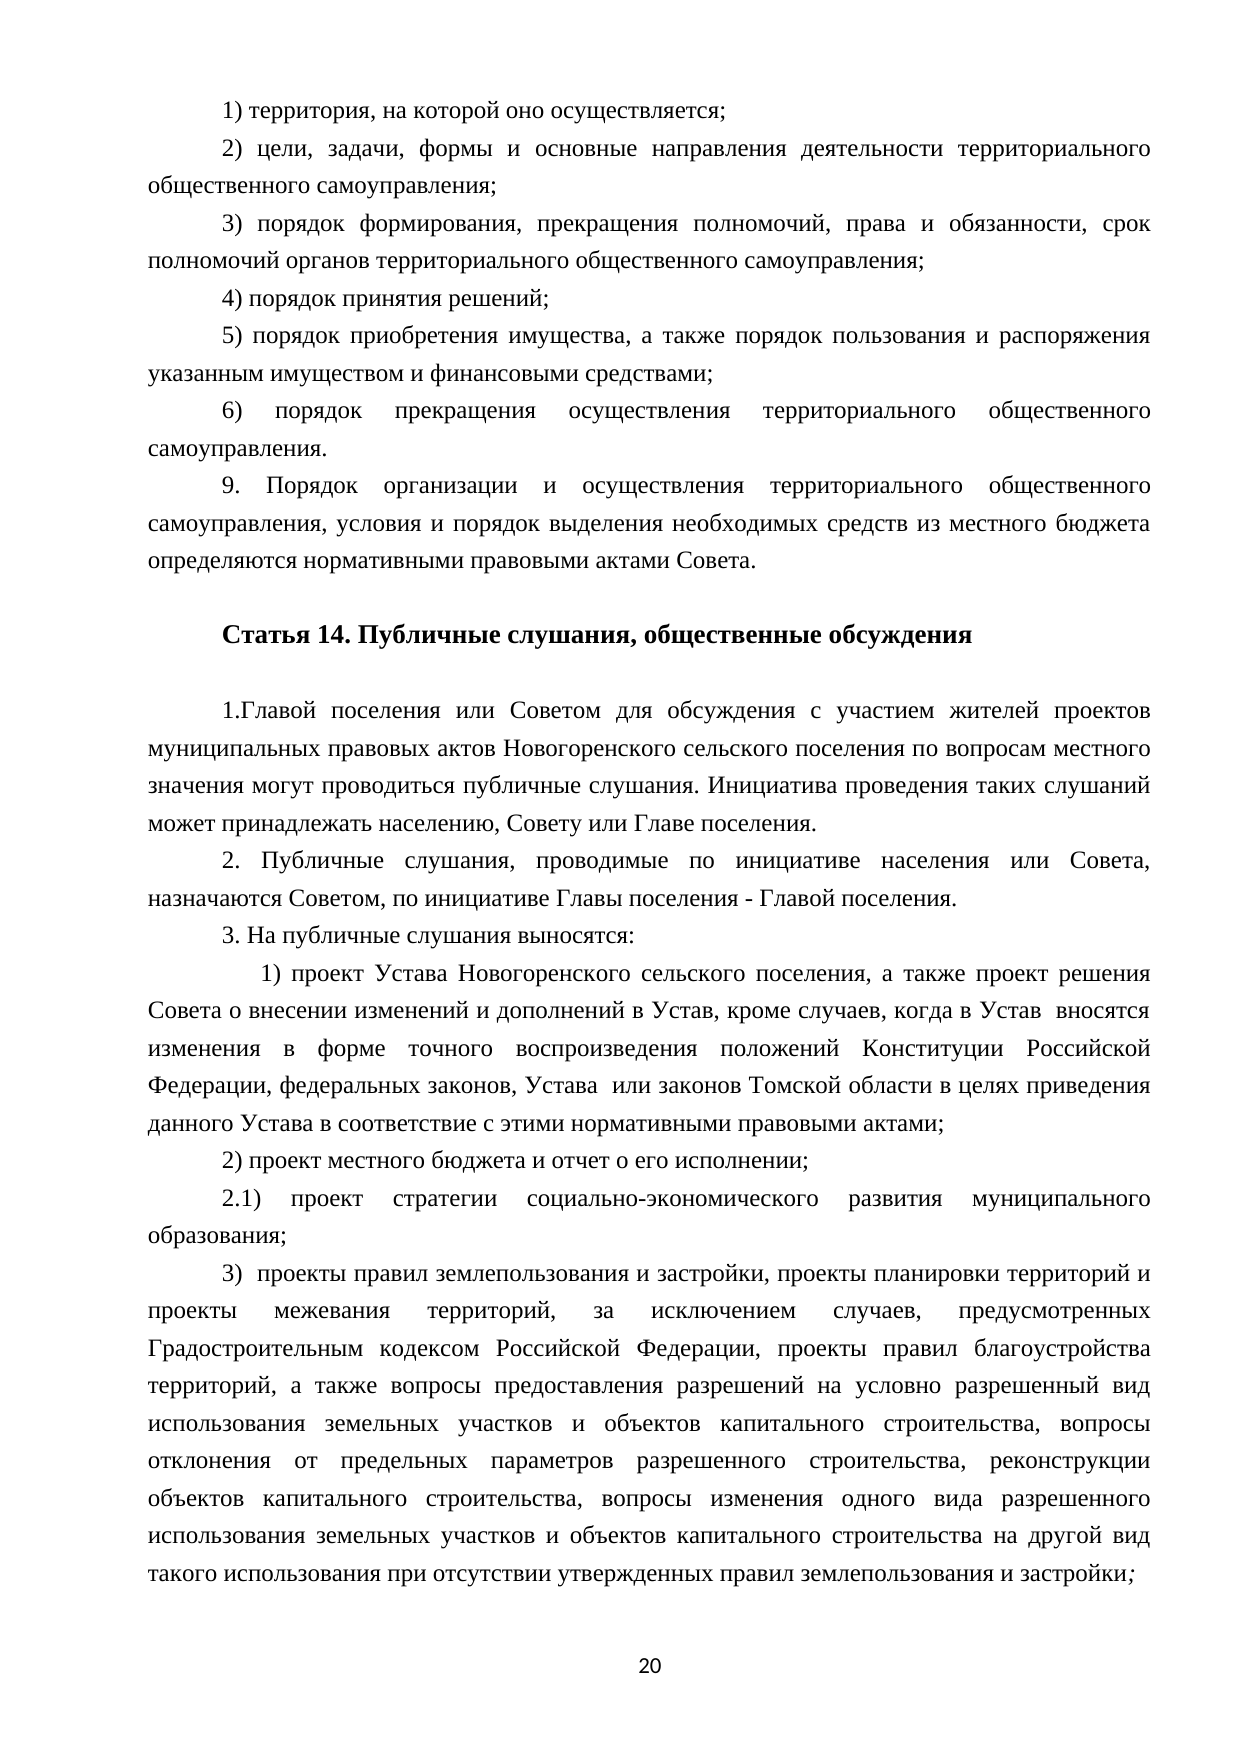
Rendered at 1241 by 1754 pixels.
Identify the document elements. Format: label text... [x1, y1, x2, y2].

text 2.1) проект стратегии социально-экономического развития муниципального образования; [148, 1176, 1152, 1251]
text 2. Публичные слушания, проводимые по инициативе населения или Совета, назначаются Советом, по инициативе Главы поселения - Главой поселения. [148, 839, 1152, 914]
text 1) территория, на которой оно осуществляется; [148, 89, 1152, 126]
text Статья 14. Публичные слушания, общественные обсуждения [148, 614, 1152, 651]
text 9. Порядок организации и осуществления территориального общественного самоуправления, условия и порядок выделения необходимых средств из местного бюджета определяются нормативными правовыми актами Совета. [148, 464, 1152, 576]
text 4) порядок принятия решений; [148, 276, 1152, 314]
text 5) порядок приобретения имущества, а также порядок пользования и распоряжения указанным имуществом и финансовыми средствами; [148, 314, 1152, 389]
text 2) цели, задачи, формы и основные направления деятельности территориального общественного самоуправления; [148, 126, 1152, 201]
text 3) порядок формирования, прекращения полномочий, права и обязанности, срок полномочий органов территориального общественного самоуправления; [148, 201, 1152, 276]
text 6) порядок прекращения осуществления территориального общественного самоуправления. [148, 389, 1152, 464]
text 3. На публичные слушания выносятся: [148, 914, 1152, 951]
text 3) проекты правил землепользования и застройки, проекты планировки территорий и проекты межевания территорий, за исключением случаев, предусмотренных Градостроительным кодексом Российской Федерации, проекты правил благоустройства территорий, а также вопросы предоставления разрешений на условно разрешенный вид использования земельных участков и объектов капитального строительства, вопросы отклонения от предельных параметров разрешенного строительства, реконструкции объектов капитального строительства, вопросы изменения одного вида разрешенного использования земельных участков и объектов капитального строительства на другой вид такого использования при отсутствии утвержденных правил землепользования и застройки; [148, 1251, 1152, 1589]
text 1) проект Устава Новогоренского сельского поселения, а также проект решения Совета о внесении изменений и дополнений в Устав, кроме случаев, когда в Устав вносятся изменения в форме точного воспроизведения положений Конституции Российской Федерации, федеральных законов, Устава или законов Томской области в целях приведения данного Устава в соответствие с этими нормативными правовыми актами; [148, 951, 1152, 1139]
text 1.Главой поселения или Советом для обсуждения с участием жителей проектов муниципальных правовых актов Новогоренского сельского поселения по вопросам местного значения могут проводиться публичные слушания. Инициатива проведения таких слушаний может принадлежать населению, Совету или Главе поселения. [148, 689, 1152, 839]
text 2) проект местного бюджета и отчет о его исполнении; [148, 1139, 1152, 1176]
